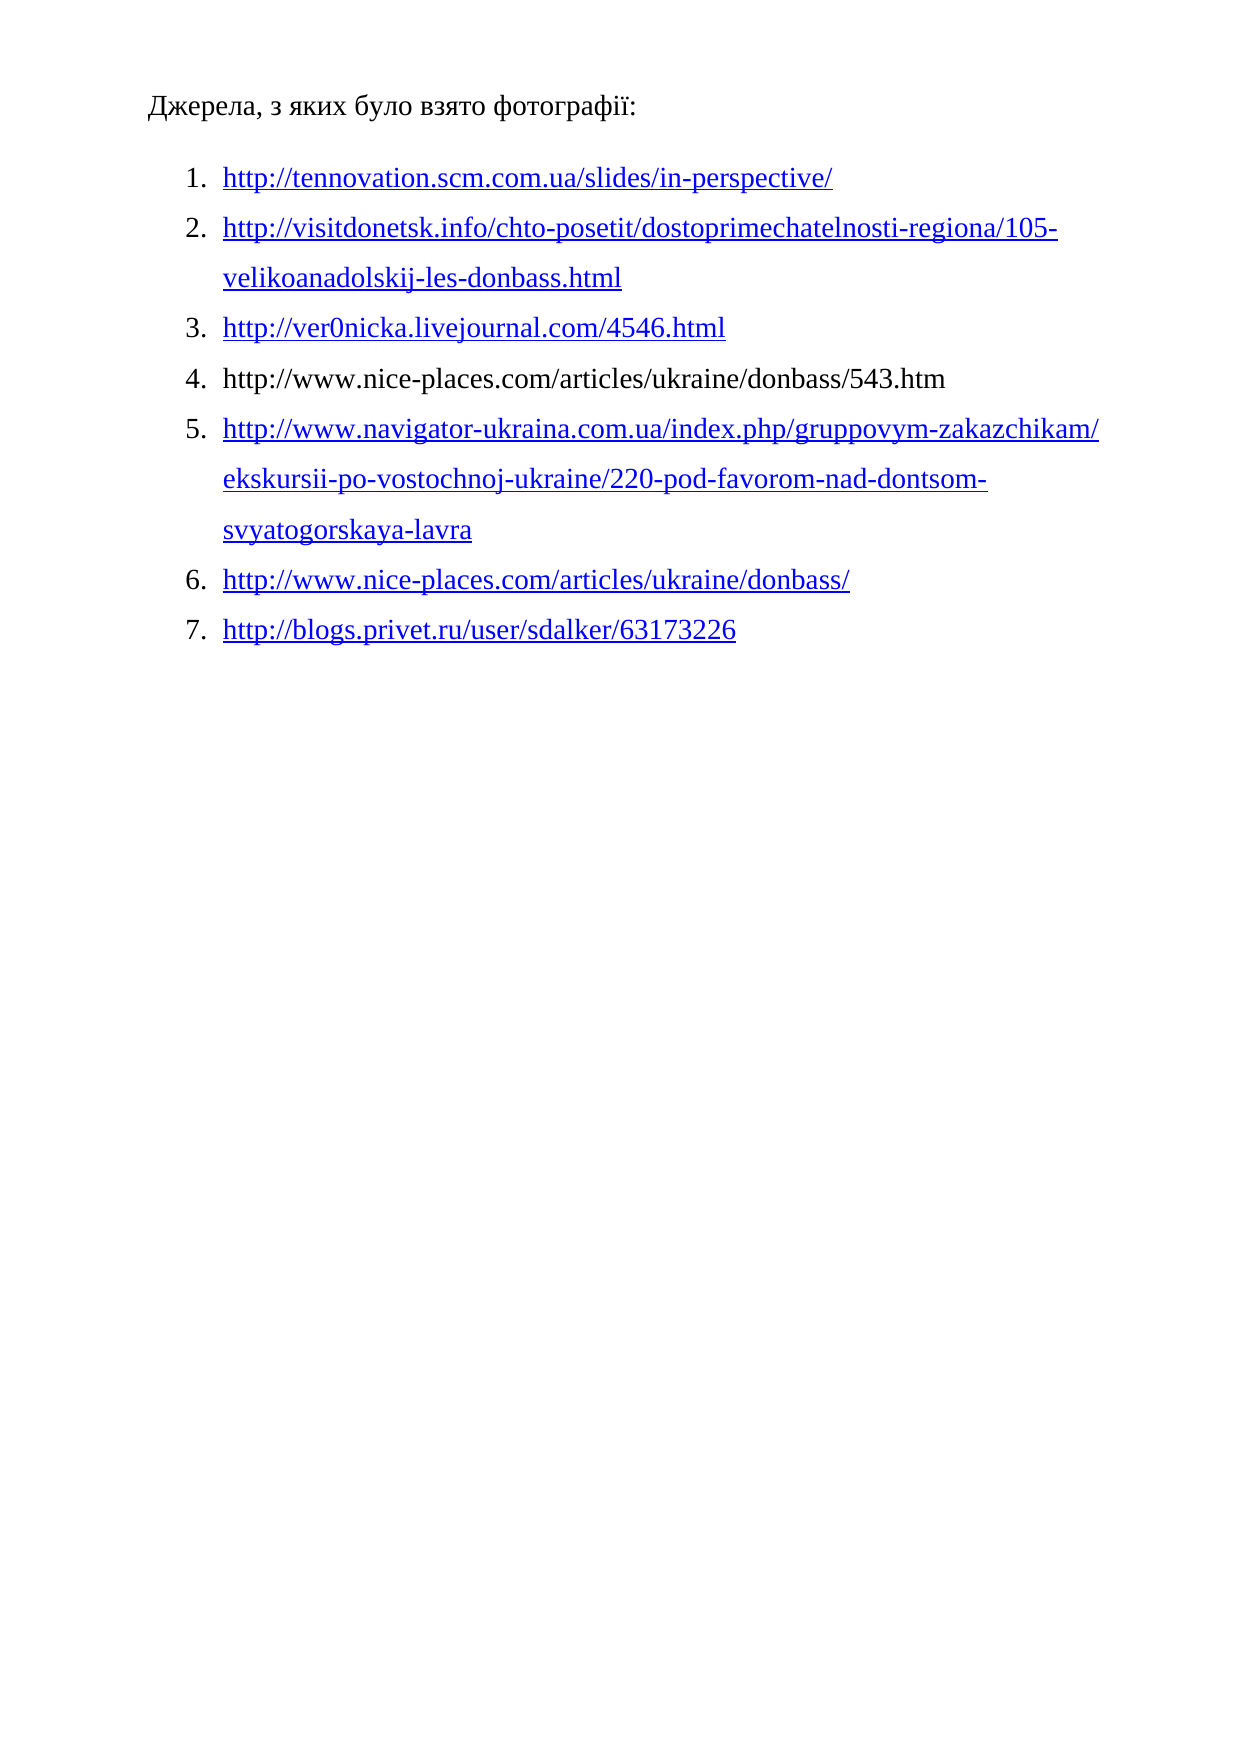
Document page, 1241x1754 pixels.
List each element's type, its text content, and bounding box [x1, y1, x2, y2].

list http://ver0nicka.livejournal.com/4546.html [185, 311, 1152, 344]
list http://tennovation.scm.com.ua/slides/in-perspective/ [185, 160, 1152, 193]
text Джерела, з яких було взято фотографії: [148, 88, 1152, 122]
list http://visitdonetsk.info/chto-posetit/dostoprimechatelnosti-regiona/105-velikoanadolskij-les-donbass.html [185, 210, 1152, 294]
list http://blogs.privet.ru/user/sdalker/63173226 [185, 612, 1152, 646]
list http://www.navigator-ukraina.com.ua/index.php/gruppovym-zakazchikam/ekskursii-po-vostochnoj-ukraine/220-pod-favorom-nad-dontsom-svyatogorskaya-lavra [185, 411, 1152, 545]
list http://www.nice-places.com/articles/ukraine/donbass/ [185, 562, 1152, 596]
list http://www.nice-places.com/articles/ukraine/donbass/543.htm [185, 361, 1152, 394]
